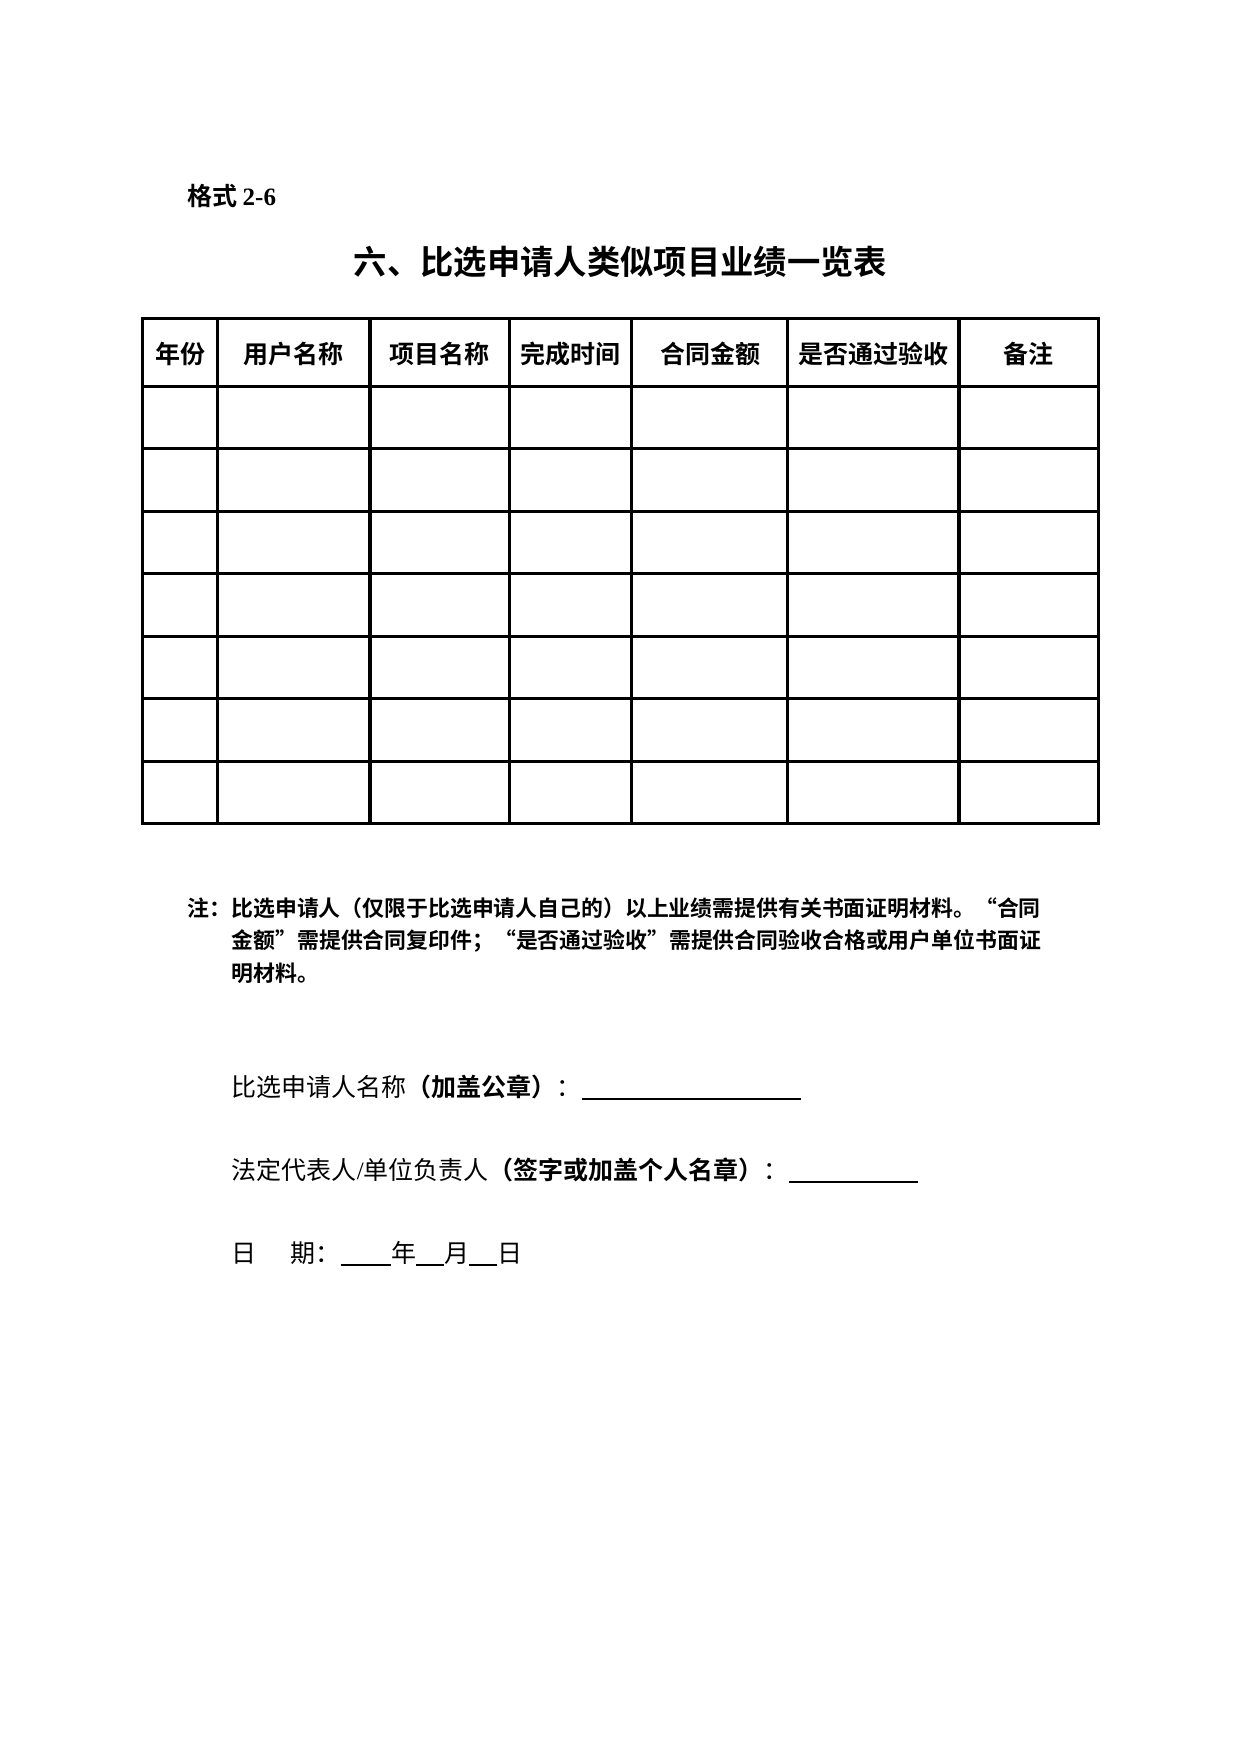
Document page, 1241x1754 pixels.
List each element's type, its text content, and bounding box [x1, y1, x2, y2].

table_cell [372, 575, 508, 635]
table_cell [372, 700, 508, 760]
table_cell [511, 450, 630, 510]
table_cell [633, 513, 786, 572]
table_cell [219, 700, 368, 760]
table_header 备注 [961, 320, 1097, 385]
table_cell [511, 513, 630, 572]
table_cell [511, 575, 630, 635]
table_cell [789, 513, 957, 572]
table_header 项目名称 [372, 320, 508, 385]
table_cell [511, 388, 630, 447]
table_cell [961, 700, 1097, 760]
text 格式2-6 [187, 162, 1053, 227]
table_cell [633, 700, 786, 760]
table_cell [219, 513, 368, 572]
table_cell [144, 700, 216, 760]
table_cell [633, 575, 786, 635]
table_cell [633, 450, 786, 510]
table_cell [511, 763, 630, 822]
table_cell [961, 638, 1097, 697]
table_cell [144, 513, 216, 572]
table_cell [144, 388, 216, 447]
table_cell [789, 700, 957, 760]
table_cell [144, 450, 216, 510]
table_cell [511, 700, 630, 760]
table_cell [789, 575, 957, 635]
table_cell [144, 763, 216, 822]
table_cell [372, 450, 508, 510]
table_header 是否通过验收 [789, 320, 957, 385]
text 注：比选申请人（仅限于比选申请人自己的）以上业绩需提供有关书面证明材料。“合同金额”需提供合同复印件；“是否通过验收”需提供合同验收合格或用户单位书面证明材料。 [187, 890, 1053, 988]
table_cell [633, 638, 786, 697]
table_header 年份 [144, 320, 216, 385]
text 日 期： 年 月 日 [187, 1219, 1053, 1284]
text 六、比选申请人类似项目业绩一览表 [187, 227, 1053, 292]
table_cell [219, 575, 368, 635]
table_cell [219, 763, 368, 822]
table_cell [144, 638, 216, 697]
table_cell [961, 513, 1097, 572]
table_header 完成时间 [511, 320, 630, 385]
table_cell [961, 450, 1097, 510]
text 比选申请人名称（加盖公章）： [187, 1053, 1053, 1118]
table_header 用户名称 [219, 320, 368, 385]
table_cell [219, 638, 368, 697]
table_cell [789, 763, 957, 822]
table_cell [372, 513, 508, 572]
table_cell [219, 388, 368, 447]
text 法定代表人/单位负责人（签字或加盖个人名章）： [187, 1136, 1053, 1201]
table_cell [219, 450, 368, 510]
table_cell [372, 638, 508, 697]
table_cell [961, 763, 1097, 822]
table_header 合同金额 [633, 320, 786, 385]
table_cell [372, 763, 508, 822]
table_cell [144, 575, 216, 635]
table_cell [511, 638, 630, 697]
table_cell [961, 388, 1097, 447]
table_cell [633, 388, 786, 447]
table_cell [789, 638, 957, 697]
table_cell [789, 388, 957, 447]
table_cell [372, 388, 508, 447]
table_cell [633, 763, 786, 822]
table_cell [961, 575, 1097, 635]
table_cell [789, 450, 957, 510]
